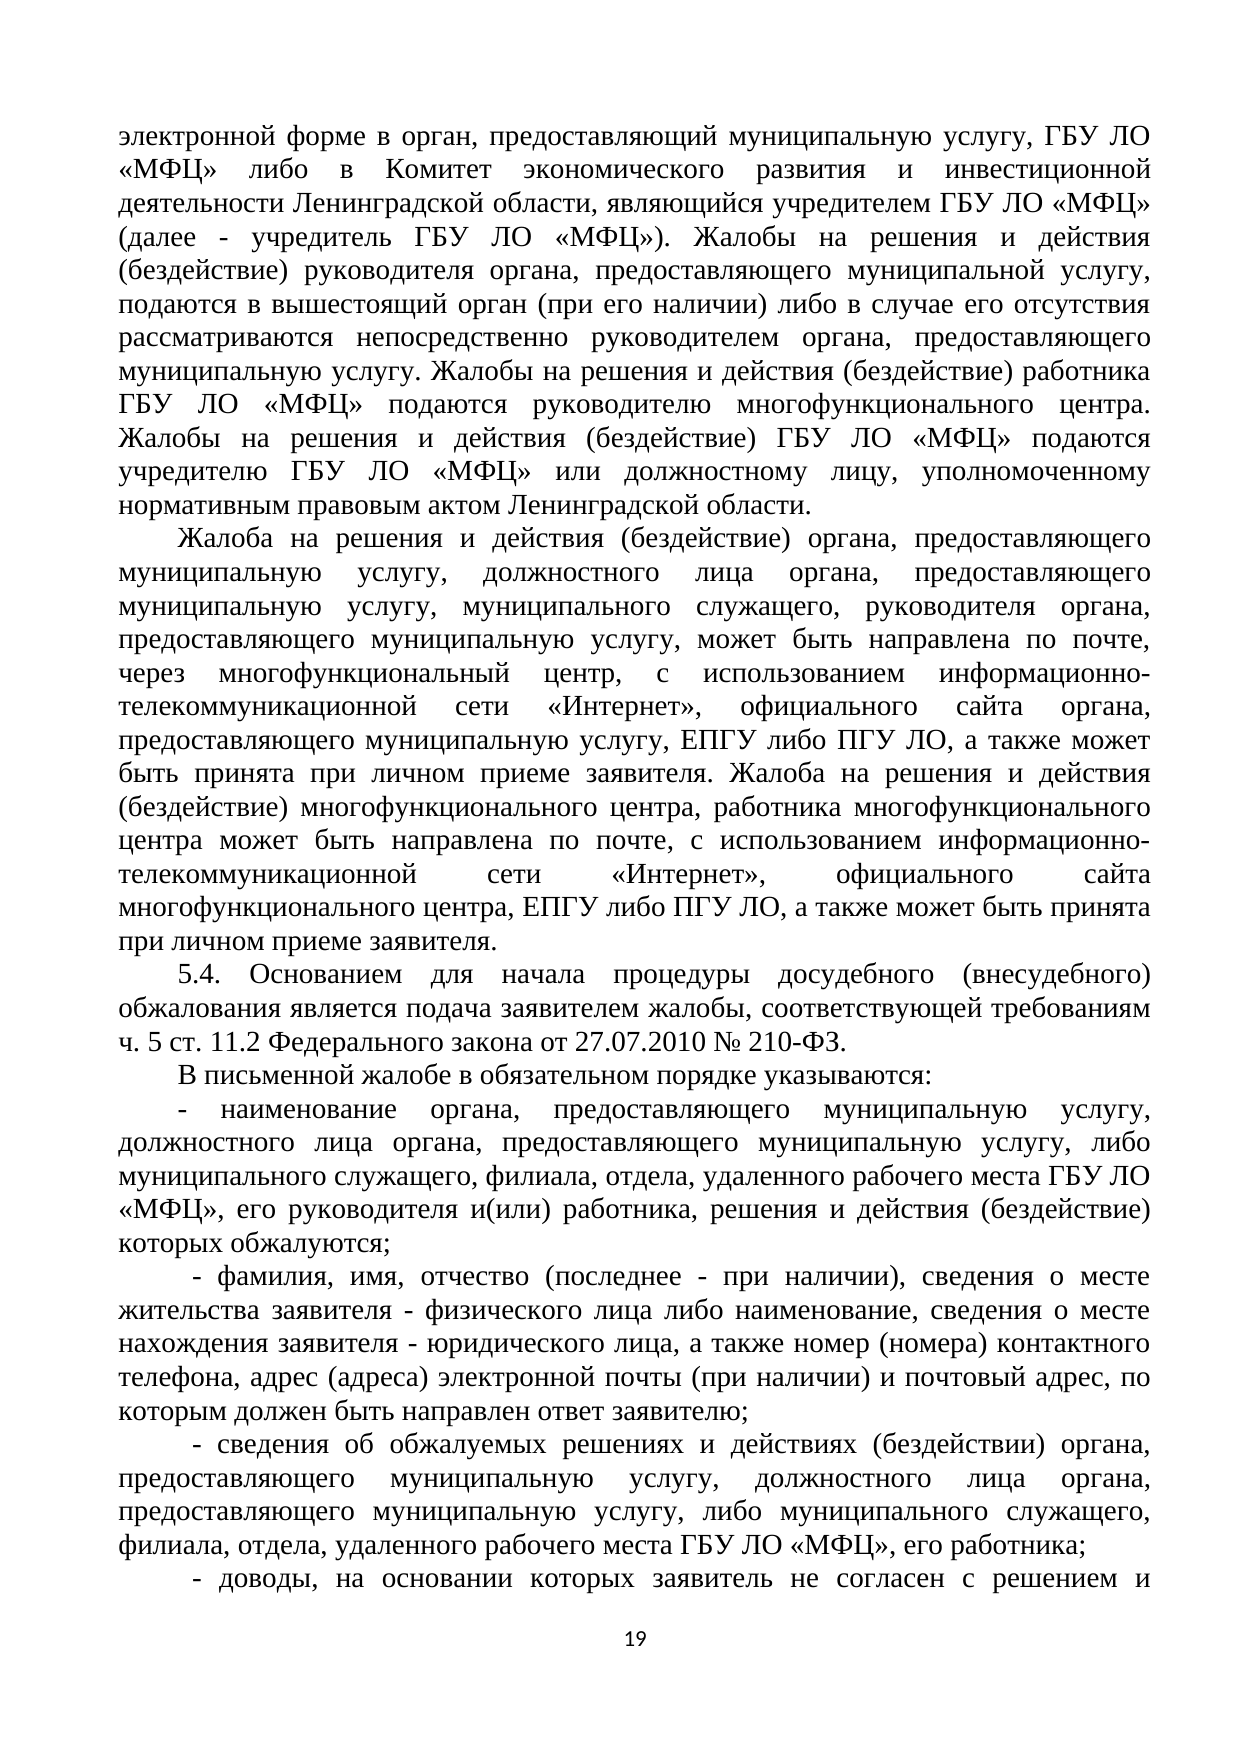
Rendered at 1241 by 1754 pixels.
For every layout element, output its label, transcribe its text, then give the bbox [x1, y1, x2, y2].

text 5.4. Основанием для начала процедуры досудебного (внесудебного) обжалования является подача заявителем жалобы, соответствующей требованиям ч. 5 ст. 11.2 Федерального закона от 27.07.2010 № 210-ФЗ. [118, 957, 1152, 1057]
text Жалоба на решения и действия (бездействие) органа, предоставляющего муниципальную услугу, должностного лица органа, предоставляющего муниципальную услугу, муниципального служащего, руководителя органа, предоставляющего муниципальную услугу, может быть направлена по почте, через многофункциональный центр, с использованием информационно-телекоммуникационной сети «Интернет», официального сайта органа, предоставляющего муниципальную услугу, ЕПГУ либо ПГУ ЛО, а также может быть принята при личном приеме заявителя. Жалоба на решения и действия (бездействие) многофункционального центра, работника многофункционального центра может быть направлена по почте, с использованием информационно-телекоммуникационной сети «Интернет», официального сайта многофункционального центра, ЕПГУ либо ПГУ ЛО, а также может быть принята при личном приеме заявителя. [118, 521, 1152, 957]
text - наименование органа, предоставляющего муниципальную услугу, должностного лица органа, предоставляющего муниципальную услугу, либо муниципального служащего, филиала, отдела, удаленного рабочего места ГБУ ЛО «МФЦ», его руководителя и(или) работника, решения и действия (бездействие) которых обжалуются; [118, 1091, 1152, 1258]
text В письменной жалобе в обязательном порядке указываются: [118, 1057, 1152, 1091]
text - сведения об обжалуемых решениях и действиях (бездействии) органа, предоставляющего муниципальную услугу, должностного лица органа, предоставляющего муниципальную услугу, либо муниципального служащего, филиала, отдела, удаленного рабочего места ГБУ ЛО «МФЦ», его работника; [118, 1426, 1152, 1560]
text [118, 118, 1152, 521]
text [118, 1560, 1152, 1594]
text - фамилия, имя, отчество (последнее - при наличии), сведения о месте жительства заявителя - физического лица либо наименование, сведения о месте нахождения заявителя - юридического лица, а также номер (номера) контактного телефона, адрес (адреса) электронной почты (при наличии) и почтовый адрес, по которым должен быть направлен ответ заявителю; [118, 1258, 1152, 1426]
